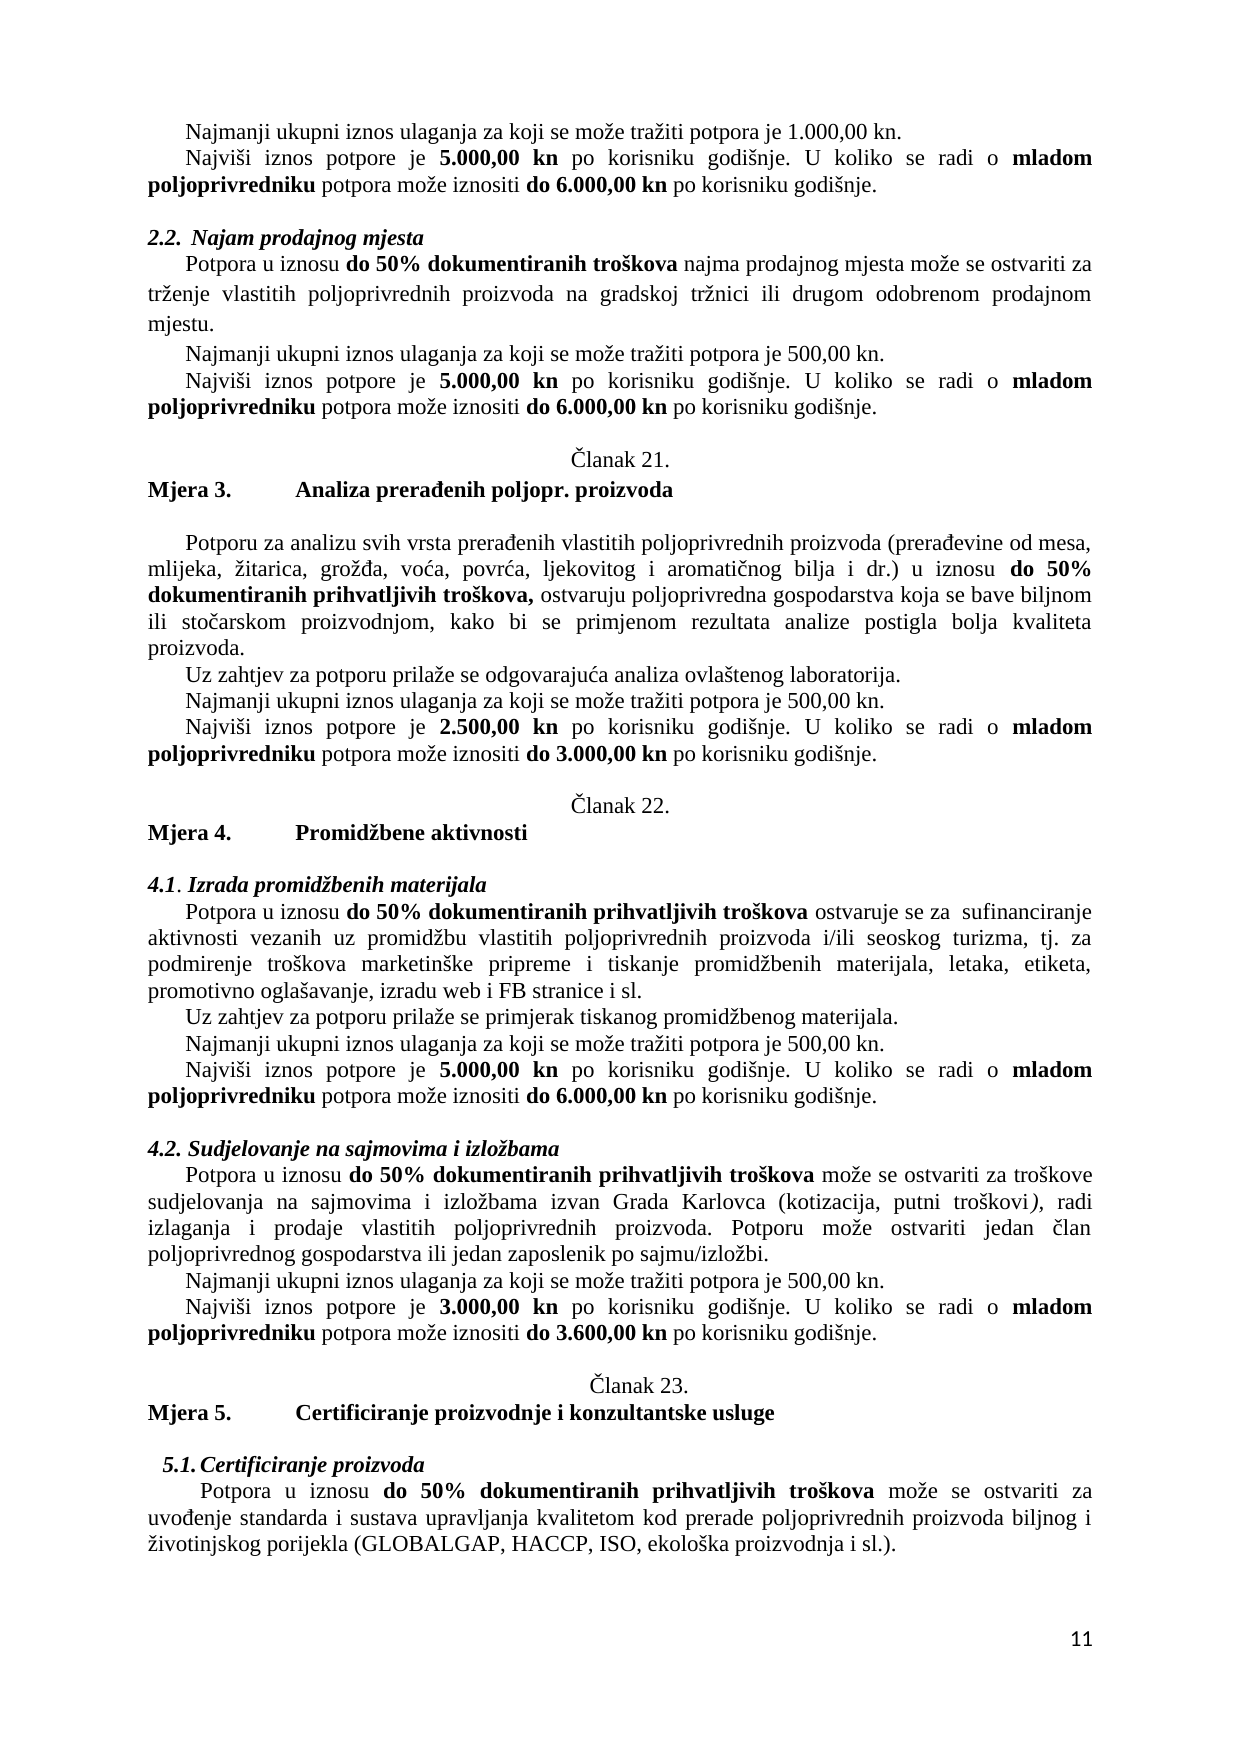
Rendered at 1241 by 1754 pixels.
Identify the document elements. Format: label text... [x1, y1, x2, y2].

text Članak 22. [148, 792, 1093, 819]
text Najmanji ukupni iznos ulaganja za koji se može tražiti potpora je 500,00 kn. [148, 1267, 1093, 1293]
text Mjera 5. Certificiranje proizvodnje i konzultantske usluge [148, 1398, 1093, 1425]
text Mjera 3. Analiza prerađenih poljopr. proizvoda [148, 476, 1093, 502]
text Potpora u iznosu do 50% dokumentiranih prihvatljivih troškova može se ostvariti za uvođenje standarda i sustava upravljanja kvalitetom kod prerade poljoprivrednih proizvoda biljnog i životinjskog porijekla (GLOBALGAP, HACCP, ISO, ekološka proizvodnja i sl.). [148, 1478, 1093, 1557]
text Najmanji ukupni iznos ulaganja za koji se može tražiti potpora je 500,00 kn. [148, 687, 1093, 713]
text Mjera 4. Promidžbene aktivnosti [148, 819, 1093, 845]
text Članak 23. [148, 1372, 1093, 1398]
text Najviši iznos potpore je 2.500,00 kn po korisniku godišnje. U koliko se radi o mladom poljoprivredniku potpora može iznositi do 3.000,00 kn po korisniku godišnje. [148, 713, 1093, 766]
text Najmanji ukupni iznos ulaganja za koji se može tražiti potpora je 500,00 kn. [148, 1029, 1093, 1056]
text Najviši iznos potpore je 3.000,00 kn po korisniku godišnje. U koliko se radi o mladom poljoprivredniku potpora može iznositi do 3.600,00 kn po korisniku godišnje. [148, 1293, 1093, 1346]
text Potpora u iznosu do 50% dokumentiranih prihvatljivih troškova može se ostvariti za troškove sudjelovanja na sajmovima i izložbama izvan Grada Karlovca (kotizacija, putni troškovi), radi izlaganja i prodaje vlastitih poljoprivrednih proizvoda. Potporu može ostvariti jedan član poljoprivrednog gospodarstva ili jedan zaposlenik po sajmu/izložbi. [148, 1161, 1093, 1267]
text Najviši iznos potpore je 5.000,00 kn po korisniku godišnje. U koliko se radi o mladom poljoprivredniku potpora može iznositi do 6.000,00 kn po korisniku godišnje. [148, 1056, 1093, 1109]
text 4.1. Izrada promidžbenih materijala [148, 871, 1093, 898]
text Potpora u iznosu do 50% dokumentiranih troškova najma prodajnog mjesta može se ostvariti za trženje vlastitih poljoprivrednih proizvoda na gradskoj tržnici ili drugom odobrenom prodajnom mjestu. [148, 250, 1093, 337]
text Najviši iznos potpore je 5.000,00 kn po korisniku godišnje. U koliko se radi o mladom poljoprivredniku potpora može iznositi do 6.000,00 kn po korisniku godišnje. [148, 367, 1093, 419]
text 4.2. Sudjelovanje na sajmovima i izložbama [148, 1135, 1093, 1161]
text Uz zahtjev za potporu prilaže se odgovarajuća analiza ovlaštenog laboratorija. [148, 661, 1093, 687]
text Potpora u iznosu do 50% dokumentiranih prihvatljivih troškova ostvaruje se za sufinanciranje aktivnosti vezanih uz promidžbu vlastitih poljoprivrednih proizvoda i/ili seoskog turizma, tj. za podmirenje troškova marketinške pripreme i tiskanje promidžbenih materijala, letaka, etiketa, promotivno oglašavanje, izradu web i FB stranice i sl. [148, 898, 1093, 1003]
text Uz zahtjev za potporu prilaže se primjerak tiskanog promidžbenog materijala. [148, 1003, 1093, 1029]
text Najmanji ukupni iznos ulaganja za koji se može tražiti potpora je 500,00 kn. [148, 341, 1093, 367]
list Certificiranje proizvoda [162, 1451, 1093, 1478]
text Najviši iznos potpore je 5.000,00 kn po korisniku godišnje. U koliko se radi o mladom poljoprivredniku potpora može iznositi do 6.000,00 kn po korisniku godišnje. [148, 144, 1093, 197]
text Najmanji ukupni iznos ulaganja za koji se može tražiti potpora je 1.000,00 kn. [148, 118, 1093, 144]
list Najam prodajnog mjesta [148, 223, 1093, 250]
text Potporu za analizu svih vrsta prerađenih vlastitih poljoprivrednih proizvoda (prerađevine od mesa, mlijeka, žitarica, grožđa, voća, povrća, ljekovitog i aromatičnog bilja i dr.) u iznosu do 50% dokumentiranih prihvatljivih troškova, ostvaruju poljoprivredna gospodarstva koja se bave biljnom ili stočarskom proizvodnjom, kako bi se primjenom rezultata analize postigla bolja kvaliteta proizvoda. [148, 529, 1093, 661]
text Članak 21. [148, 446, 1093, 472]
